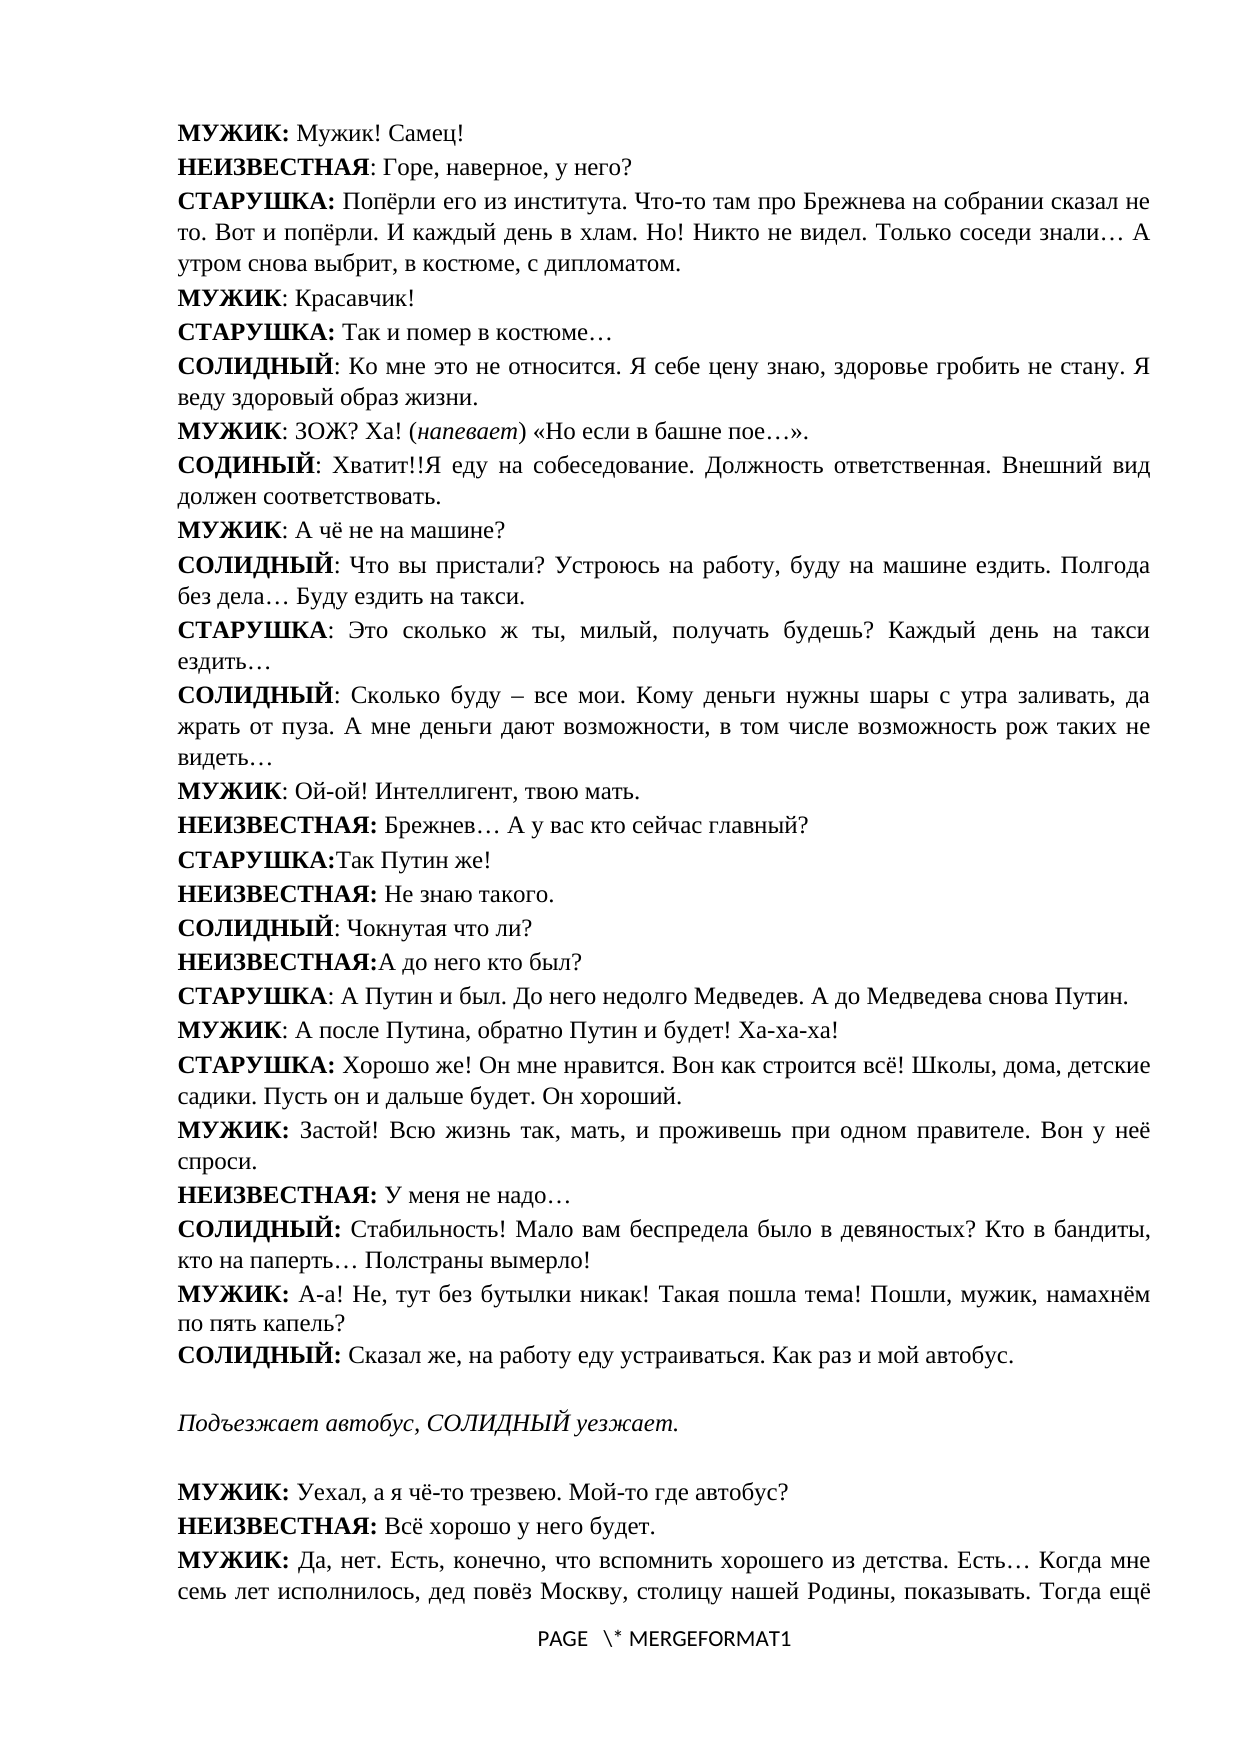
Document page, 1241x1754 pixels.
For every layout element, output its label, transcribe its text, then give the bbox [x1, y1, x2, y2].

text СТАРУШКА: Хорошо же! Он мне нравится. Вон как строится всё! Школы, дома, детские садики. Пусть он и дальше будет. Он хороший. [177, 1050, 1152, 1109]
text СТАРУШКА: Попёрли его из института. Что-то там про Брежнева на собрании сказал не то. Вот и попёрли. И каждый день в хлам. Но! Никто не видел. Только соседи знали… А утром снова выбрит, в костюме, с дипломатом. [177, 186, 1152, 277]
text МУЖИК: Застой! Всю жизнь так, мать, и проживешь при одном правителе. Вон у неё спроси. [177, 1115, 1152, 1175]
text МУЖИК: Мужик! Самец! [177, 118, 1152, 147]
text НЕИЗВЕСТНАЯ: У меня не надо… [177, 1180, 1152, 1209]
text МУЖИК: Ой-ой! Интеллигент, твою мать. [177, 776, 1152, 805]
text МУЖИК: А после Путина, обратно Путин и будет! Ха-ха-ха! [177, 1016, 1152, 1044]
text СТАРУШКА:Так Путин же! [177, 845, 1152, 873]
text СОДИНЫЙ: Хватит!!Я еду на собеседование. Должность ответственная. Внешний вид должен соответствовать. [177, 450, 1152, 510]
text МУЖИК: А чё не на машине? [177, 516, 1152, 544]
text НЕИЗВЕСТНАЯ: Брежнев… А у вас кто сейчас главный? [177, 811, 1152, 839]
text Подъезжает автобус, СОЛИДНЫЙ уезжает. [177, 1408, 1152, 1437]
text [177, 1545, 1152, 1605]
text СОЛИДНЫЙ: Чокнутая что ли? [177, 913, 1152, 942]
text СОЛИДНЫЙ: Ко мне это не относится. Я себе цену знаю, здоровье гробить не стану. Я веду здоровый образ жизни. [177, 351, 1152, 411]
text НЕИЗВЕСТНАЯ:А до него кто был? [177, 947, 1152, 976]
text МУЖИК: А-а! Не, тут без бутылки никак! Такая пошла тема! Пошли, мужик, намахнём по пять капель? [177, 1279, 1152, 1337]
text СТАРУШКА: Так и помер в костюме… [177, 317, 1152, 346]
text НЕИЗВЕСТНАЯ: Всё хорошо у него будет. [177, 1511, 1152, 1540]
text СОЛИДНЫЙ: Стабильность! Мало вам беспредела было в девяностых? Кто в бандиты, кто на паперть… Полстраны вымерло! [177, 1214, 1152, 1274]
text СТАРУШКА: А Путин и был. До него недолго Медведев. А до Медведева снова Путин. [177, 981, 1152, 1010]
text НЕИЗВЕСТНАЯ: Не знаю такого. [177, 879, 1152, 908]
text СОЛИДНЫЙ: Что вы пристали? Устроюсь на работу, буду на машине ездить. Полгода без дела… Буду ездить на такси. [177, 550, 1152, 609]
text МУЖИК: Уехал, а я чё-то трезвею. Мой-то где автобус? [177, 1477, 1152, 1506]
text СТАРУШКА: Это сколько ж ты, милый, получать будешь? Каждый день на такси ездить… [177, 615, 1152, 675]
text МУЖИК: ЗОЖ? Ха! (напевает) «Но если в башне пое…». [177, 416, 1152, 445]
text МУЖИК: Красавчик! [177, 283, 1152, 311]
text НЕИЗВЕСТНАЯ: Горе, наверное, у него? [177, 152, 1152, 181]
text СОЛИДНЫЙ: Сколько буду – все мои. Кому деньги нужны шары с утра заливать, да жрать от пуза. А мне деньги дают возможности, в том числе возможность рож таких не видеть… [177, 680, 1152, 771]
text СОЛИДНЫЙ: Сказал же, на работу еду устраиваться. Как раз и мой автобус. [177, 1340, 1152, 1369]
